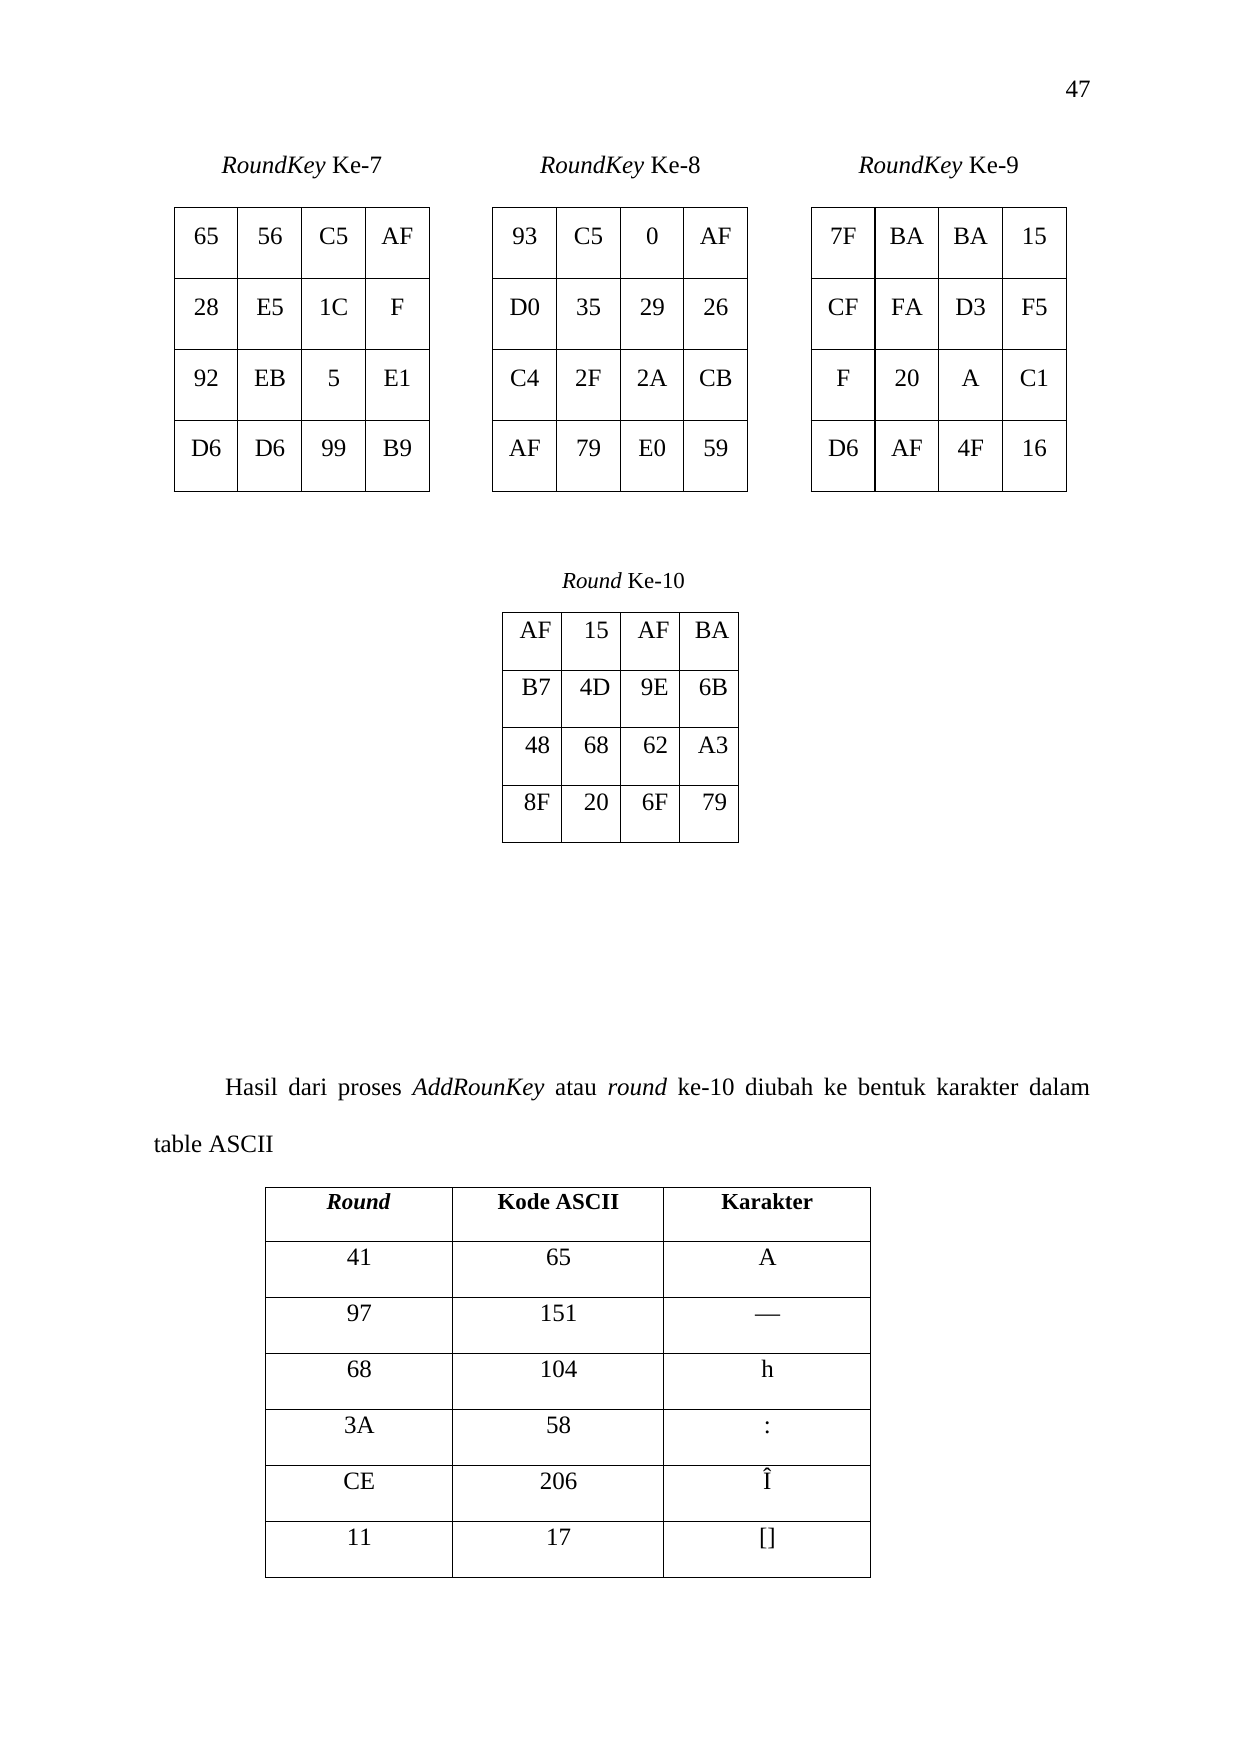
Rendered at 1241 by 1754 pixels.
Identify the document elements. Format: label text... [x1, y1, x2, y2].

table_cell 9E [621, 671, 679, 727]
table_cell 104 [453, 1354, 663, 1409]
table_header Karakter [664, 1188, 870, 1241]
table_cell 2F [557, 350, 620, 420]
table_cell [] [664, 1522, 870, 1577]
table_cell 1C [302, 279, 365, 349]
table_cell 79 [680, 786, 738, 842]
table_cell AF [684, 208, 747, 278]
table_cell CF [812, 279, 874, 349]
table_cell 206 [453, 1466, 663, 1521]
table_cell BA [939, 208, 1002, 278]
table_cell 92 [175, 350, 237, 420]
table_cell 79 [557, 421, 620, 491]
table_cell 62 [621, 728, 679, 785]
table_cell 7F [812, 208, 874, 278]
table_cell 41 [266, 1242, 452, 1297]
table_cell F5 [1003, 279, 1066, 349]
table_cell CE [266, 1466, 452, 1521]
table_cell 4D [562, 671, 620, 727]
table_cell 65 [453, 1242, 663, 1297]
table_cell C5 [557, 208, 620, 278]
table_cell : [664, 1410, 870, 1465]
table_cell B7 [503, 671, 561, 727]
table_cell 151 [453, 1298, 663, 1353]
table_cell 28 [175, 279, 237, 349]
table_cell 17 [453, 1522, 663, 1577]
table_header Kode ASCII [453, 1188, 663, 1241]
table_cell 16 [1003, 421, 1066, 491]
table_cell BA [680, 613, 738, 670]
table_cell 6B [680, 671, 738, 727]
table_cell 20 [876, 350, 938, 420]
table_cell A [939, 350, 1002, 420]
table_cell AF [876, 421, 938, 491]
table_cell EB [238, 350, 301, 420]
table_cell 26 [684, 279, 747, 349]
table_cell 48 [503, 728, 561, 785]
table_cell 3A [266, 1410, 452, 1465]
table_cell 68 [562, 728, 620, 785]
table_cell 2A [621, 350, 683, 420]
table_cell AF [621, 613, 679, 670]
table_cell Î [664, 1466, 870, 1521]
text Hasil dari proses AddRounKey atau round ke-10 diubah ke bentuk karakter dalam table ASCII [153, 1072, 1090, 1158]
table_header Round Ke-10 [502, 548, 738, 612]
table_cell A3 [680, 728, 738, 785]
table_cell C5 [302, 208, 365, 278]
table_cell 68 [266, 1354, 452, 1409]
table_cell 58 [453, 1410, 663, 1465]
table_cell 15 [1003, 208, 1066, 278]
table_cell D3 [939, 279, 1002, 349]
table_cell 59 [684, 421, 747, 491]
table_cell 5 [302, 350, 365, 420]
table_cell 6F [621, 786, 679, 842]
table_cell D6 [175, 421, 237, 491]
table_cell E0 [621, 421, 683, 491]
table_header RoundKey Ke-8 [493, 150, 747, 207]
table_header Round [266, 1188, 452, 1241]
table_cell F [366, 279, 429, 349]
table_cell E5 [238, 279, 301, 349]
table_cell 56 [238, 208, 301, 278]
table_cell BA [876, 208, 938, 278]
table_cell D6 [238, 421, 301, 491]
table_cell FA [876, 279, 938, 349]
table_header [429, 150, 493, 491]
table_cell A [664, 1242, 870, 1297]
table_cell AF [493, 421, 556, 491]
table_cell 11 [266, 1522, 452, 1577]
table_cell CB [684, 350, 747, 420]
table_cell AF [366, 208, 429, 278]
table_cell 8F [503, 786, 561, 842]
table_cell 29 [621, 279, 683, 349]
table_cell 99 [302, 421, 365, 491]
table_cell 97 [266, 1298, 452, 1353]
table_cell 35 [557, 279, 620, 349]
table_cell B9 [366, 421, 429, 491]
table_cell 0 [621, 208, 683, 278]
table_cell 93 [493, 208, 556, 278]
table_header [747, 150, 811, 491]
table_cell E1 [366, 350, 429, 420]
table_cell AF [503, 613, 561, 670]
table_cell h [664, 1354, 870, 1409]
table_cell 15 [562, 613, 620, 670]
table_cell D0 [493, 279, 556, 349]
table_cell F [812, 350, 874, 420]
table_cell D6 [812, 421, 874, 491]
table_header RoundKey Ke-7 [174, 150, 429, 207]
table_cell 65 [175, 208, 237, 278]
table_cell — [664, 1298, 870, 1353]
table_cell C4 [493, 350, 556, 420]
table_cell 20 [562, 786, 620, 842]
table_cell C1 [1003, 350, 1066, 420]
table_header RoundKey Ke-9 [811, 150, 1066, 207]
table_cell 4F [939, 421, 1002, 491]
